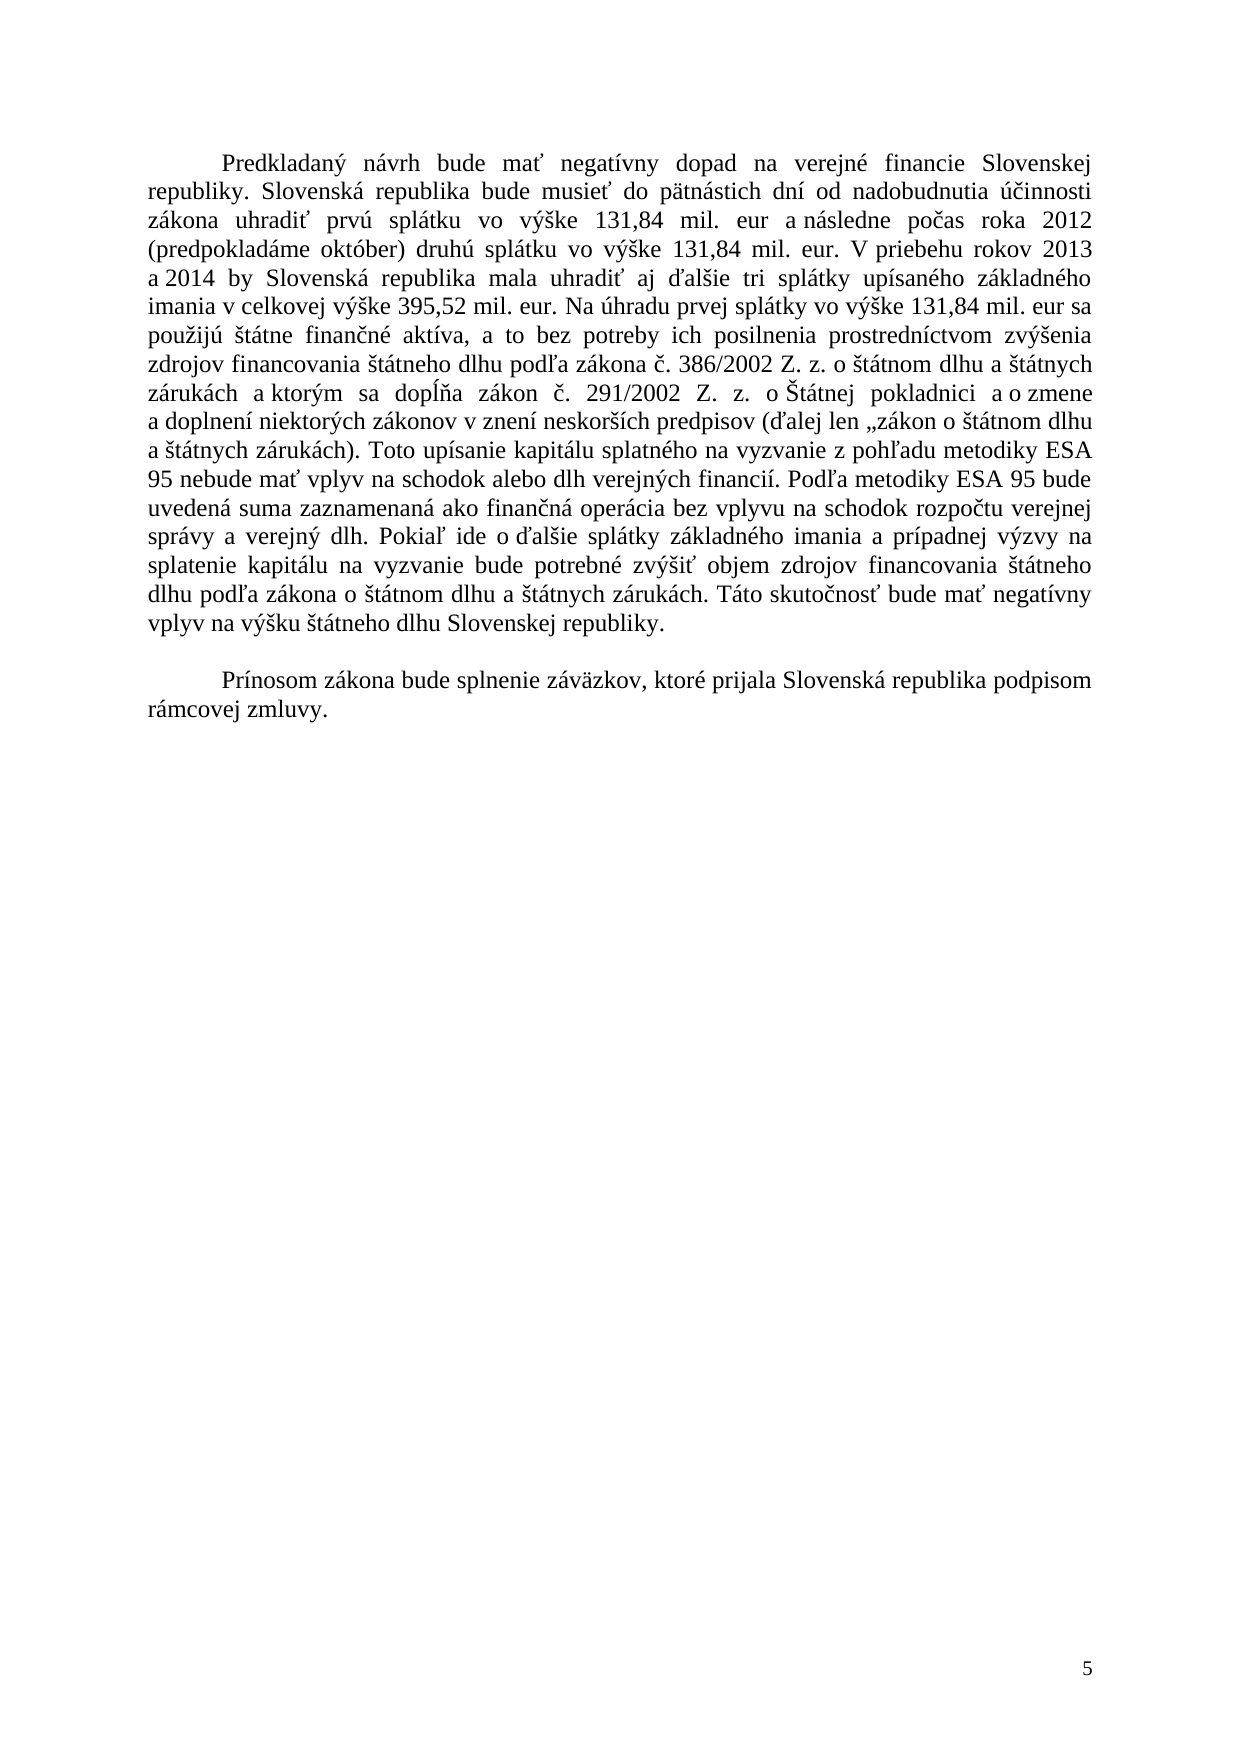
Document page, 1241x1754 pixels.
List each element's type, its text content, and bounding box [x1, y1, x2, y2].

text Prínosom zákona bude splnenie záväzkov, ktoré prijala Slovenská republika podpisom rámcovej zmluvy. [148, 665, 1093, 723]
text Predkladaný návrh bude mať negatívny dopad na verejné financie Slovenskej republiky. Slovenská republika bude musieť do pätnástich dní od nadobudnutia účinnosti zákona uhradiť prvú splátku vo výške 131,84 mil. eur a následne počas roka 2012 (predpokladáme október) druhú splátku vo výške 131,84 mil. eur. V priebehu rokov 2013 a 2014 by Slovenská republika mala uhradiť aj ďalšie tri splátky upísaného základného imania v celkovej výške 395,52 mil. eur. Na úhradu prvej splátky vo výške 131,84 mil. eur sa použijú štátne finančné aktíva, a to bez potreby ich posilnenia prostredníctvom zvýšenia zdrojov financovania štátneho dlhu podľa zákona č. 386/2002 Z. z. o štátnom dlhu a štátnych zárukách a ktorým sa dopĺňa zákon č. 291/2002 Z. z. o Štátnej pokladnici a o zmene a doplnení niektorých zákonov v znení neskorších predpisov (ďalej len „zákon o štátnom dlhu a štátnych zárukách). Toto upísanie kapitálu splatného na vyzvanie z pohľadu metodiky ESA 95 nebude mať vplyv na schodok alebo dlh verejných financií. Podľa metodiky ESA 95 bude uvedená suma zaznamenaná ako finančná operácia bez vplyvu na schodok rozpočtu verejnej správy a verejný dlh. Pokiaľ ide o ďalšie splátky základného imania a prípadnej výzvy na splatenie kapitálu na vyzvanie bude potrebné zvýšiť objem zdrojov financovania štátneho dlhu podľa zákona o štátnom dlhu a štátnych zárukách. Táto skutočnosť bude mať negatívny vplyv na výšku štátneho dlhu Slovenskej republiky. [148, 148, 1093, 636]
